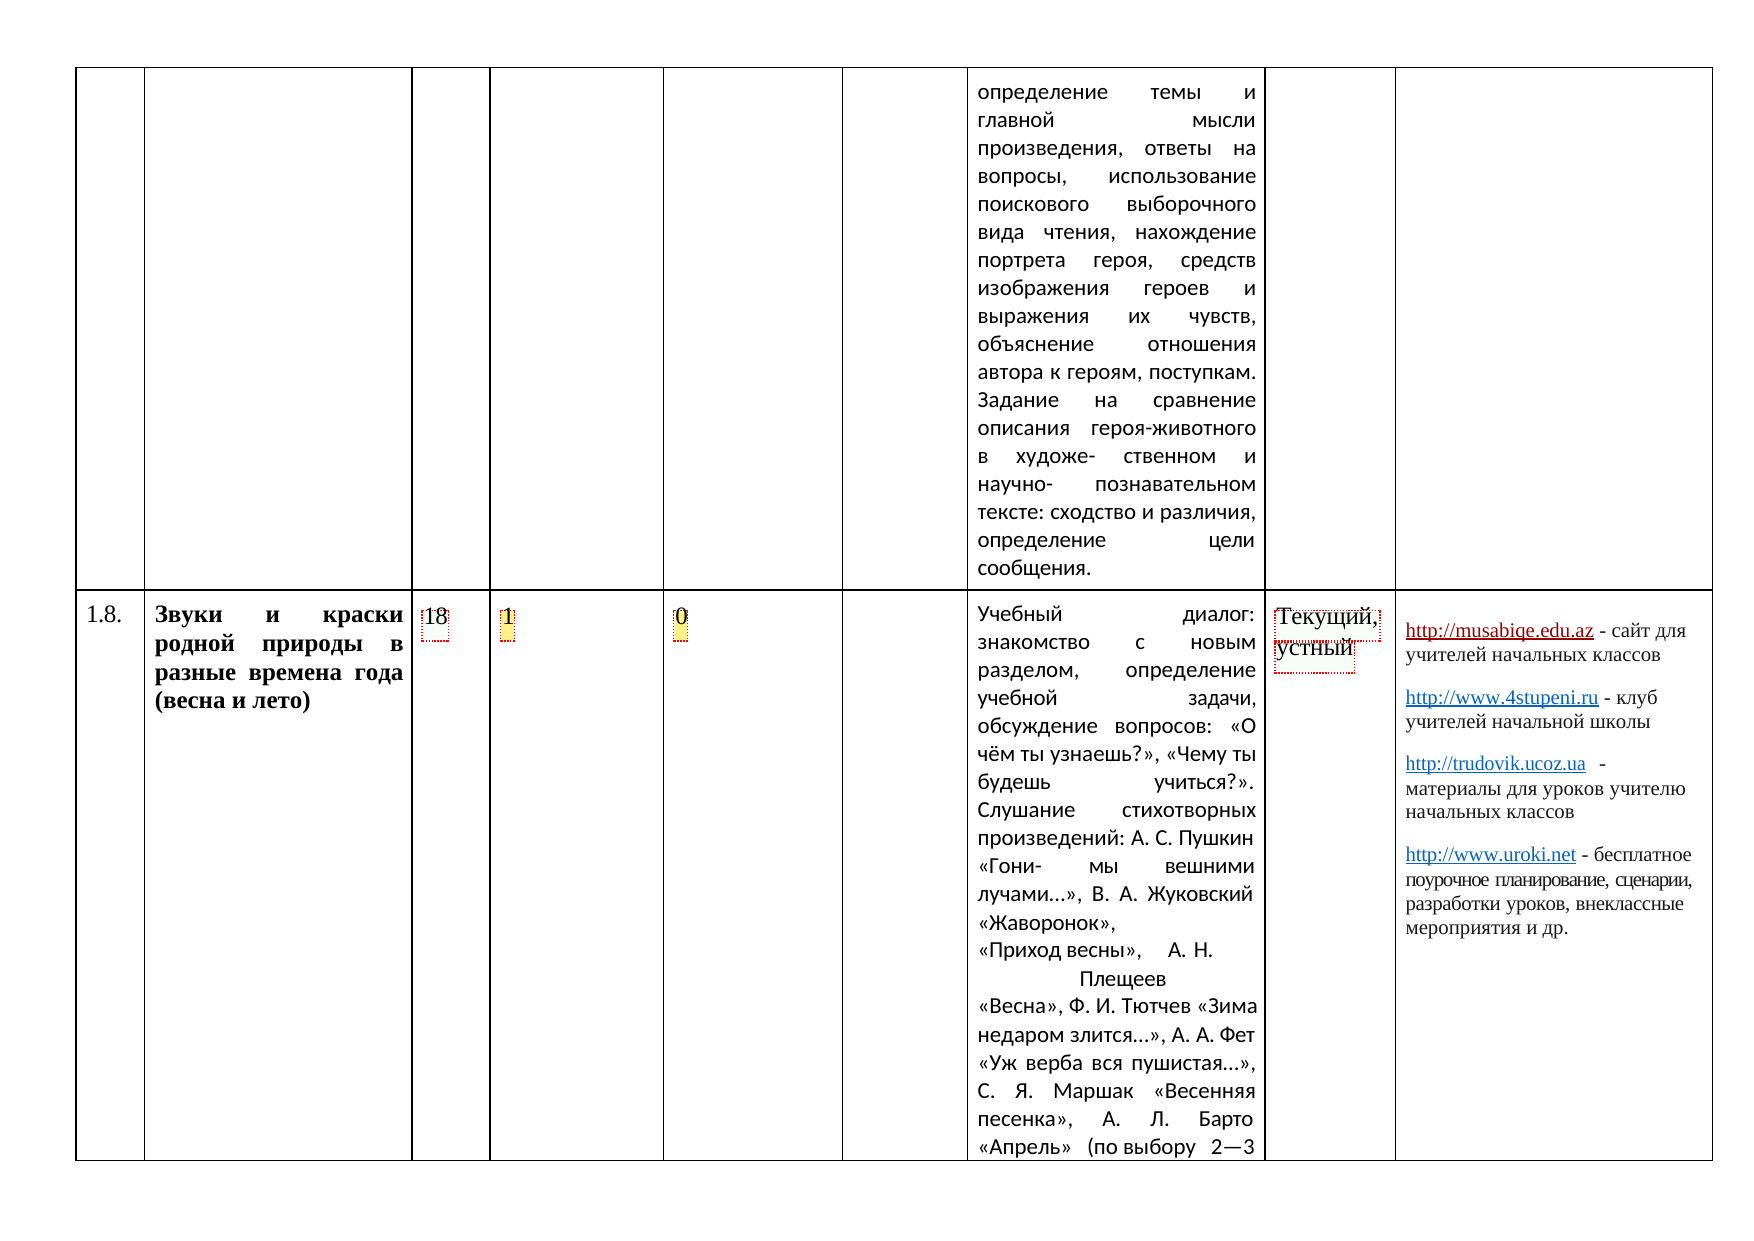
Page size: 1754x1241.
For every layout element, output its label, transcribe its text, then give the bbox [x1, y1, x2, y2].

table_cell Звуки и краски родной природы в разные времена года (весна и лето) [145, 591, 411, 1160]
table_header [491, 68, 663, 589]
table_cell [843, 591, 967, 1160]
table_header [77, 68, 144, 589]
table_cell 1 [491, 591, 663, 1160]
table_header определение темы и главной мысли произведения, ответы на вопросы, использование поискового выборочного вида чтения, нахождение портрета героя, средств изображения героев и выражения их чувств, объяснение отношения автора к героям, поступкам. Задание на сравнение описания героя-животного в художе- ственном и научно- познавательном тексте: сходство и различия, определение цели сообщения. [968, 68, 1264, 589]
table_header [664, 68, 842, 589]
table_cell http://musabiqe.edu.az - сайт для учителей начальных классов http://www.4stupeni.ru - клуб учителей начальной школы http://trudovik.ucoz.ua - материалы для уроков учителю начальных классов http://www.uroki.net - бесплатное поурочное планирование, сценарии, разработки уроков, внеклассные мероприятия и др. [1396, 591, 1712, 1160]
table_header [413, 68, 489, 589]
table_header [843, 68, 967, 589]
table_header [145, 68, 411, 589]
table_cell 0 [664, 591, 842, 1160]
table_header [1266, 68, 1395, 589]
table_cell Учебный диалог: знакомство с новым разделом, определение учебной задачи, обсуждение вопросов: «О чём ты узнаешь?», «Чему ты будешь учиться?». Слушание стихотворных произведений: А. С. Пушкин «Гони- мы вешними лучами…», В. А. Жуковский «Жаворонок», «Приход весны», А. Н. Плещеев «Весна», Ф. И. Тютчев «Зима недаром злится…», А. А. Фет «Уж верба вся пушистая…», С. Я. Маршак «Весенняя песенка», А. Л. Барто «Апрель» (по выбору 2—3 [968, 591, 1264, 1160]
table_cell 1.8. [77, 591, 144, 1160]
table_header [1396, 68, 1712, 589]
table_cell Текущий, устный [1266, 591, 1395, 1160]
table_cell 18 [413, 591, 489, 1160]
